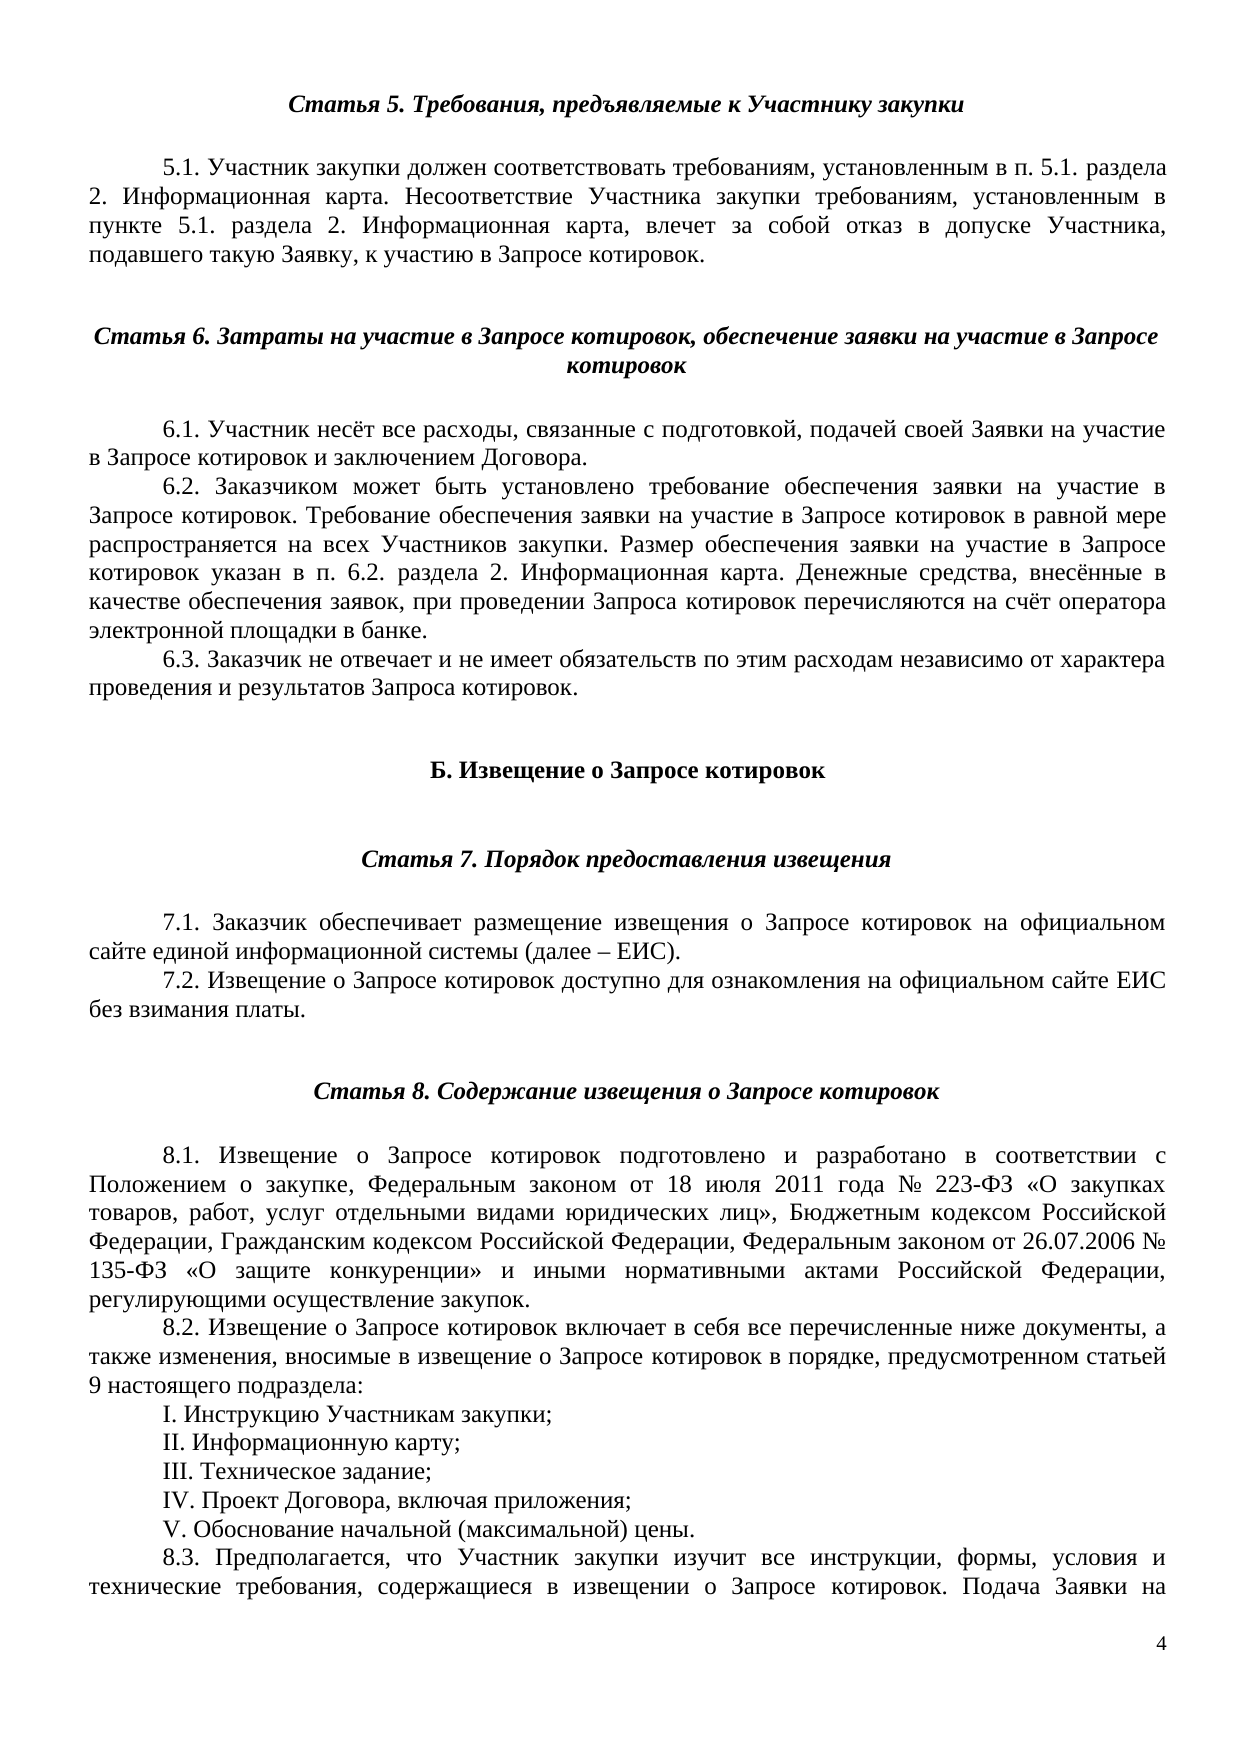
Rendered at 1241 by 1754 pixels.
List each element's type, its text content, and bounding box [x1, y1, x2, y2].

text I. Инструкцию Участникам закупки; [89, 1399, 1167, 1427]
text 6.2. Заказчиком может быть установлено требование обеспечения заявки на участие в Запросе котировок. Требование обеспечения заявки на участие в Запросе котировок в равной мере распространяется на всех Участников закупки. Размер обеспечения заявки на участие в Запросе котировок указан в п. 6.2. раздела 2. Информационная карта. Денежные средства, внесённые в качестве обеспечения заявок, при проведении Запроса котировок перечисляются на счёт оператора электронной площадки в банке. [89, 471, 1167, 644]
text 6.1. Участник несёт все расходы, связанные с подготовкой, подачей своей Заявки на участие в Запросе котировок и заключением Договора. [89, 414, 1167, 471]
subtitle Статья 7. Порядок предоставления извещения [89, 844, 1167, 872]
text 8.1. Извещение о Запросе котировок подготовлено и разработано в соответствии с Положением о закупке, Федеральным законом от 18 июля 2011 года № 223-ФЗ «О закупках товаров, работ, услуг отдельными видами юридических лиц», Бюджетным кодексом Российской Федерации, Гражданским кодексом Российской Федерации, Федеральным законом от 26.07.2006 № 135-ФЗ «О защите конкуренции» и иными нормативными актами Российской Федерации, регулирующими осуществление закупок. [89, 1140, 1167, 1312]
text III. Техническое задание; [89, 1456, 1167, 1485]
text 8.2. Извещение о Запросе котировок включает в себя все перечисленные ниже документы, а также изменения, вносимые в извещение о Запросе котировок в порядке, предусмотренном статьей 9 настоящего подраздела: [89, 1312, 1167, 1399]
text 7.1. Заказчик обеспечивает размещение извещения о Запросе котировок на официальном сайте единой информационной системы (далее – ЕИС). [89, 907, 1167, 965]
subtitle Б. Извещение о Запросе котировок [89, 755, 1167, 784]
text II. Информационную карту; [89, 1427, 1167, 1456]
subtitle Статья 8. Содержание извещения о Запросе котировок [89, 1076, 1167, 1105]
text V. Обоснование начальной (максимальной) цены. [89, 1514, 1167, 1542]
text 7.2. Извещение о Запросе котировок доступно для ознакомления на официальном сайте ЕИС без взимания платы. [89, 965, 1167, 1022]
subtitle Статья 5. Требования, предъявляемые к Участнику закупки [89, 89, 1167, 117]
subtitle Статья 6. Затраты на участие в Запросе котировок, обеспечение заявки на участие в Запросе котировок [89, 321, 1167, 379]
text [89, 1542, 1167, 1600]
text IV. Проект Договора, включая приложения; [89, 1485, 1167, 1514]
text 5.1. Участник закупки должен соответствовать требованиям, установленным в п. 5.1. раздела 2. Информационная карта. Несоответствие Участника закупки требованиям, установленным в пункте 5.1. раздела 2. Информационная карта, влечет за собой отказ в допуске Участника, подавшего такую Заявку, к участию в Запросе котировок. [89, 152, 1167, 267]
text 6.3. Заказчик не отвечает и не имеет обязательств по этим расходам независимо от характера проведения и результатов Запроса котировок. [89, 644, 1167, 701]
